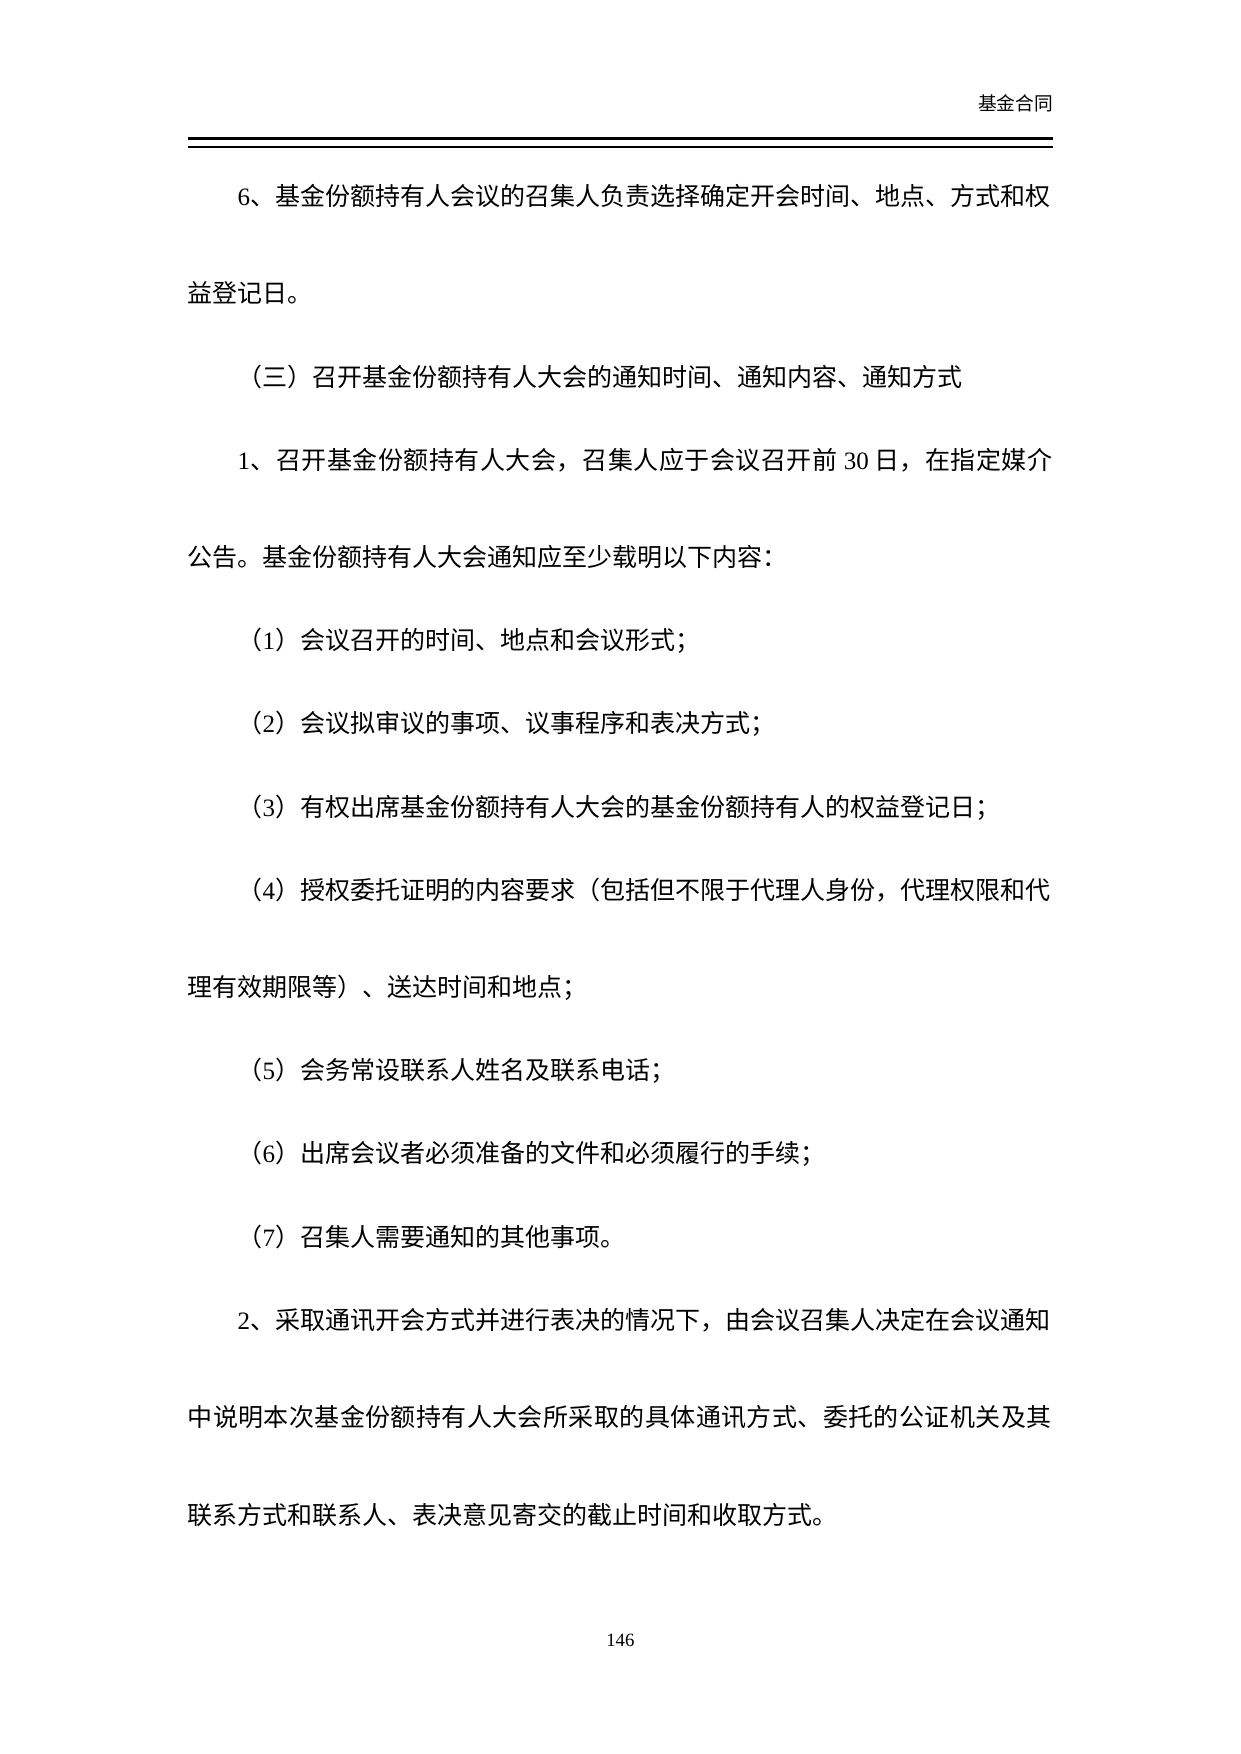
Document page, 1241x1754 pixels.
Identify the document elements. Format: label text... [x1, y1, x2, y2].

text 1、召开基金份额持有人大会，召集人应于会议召开前30日，在指定媒介公告。基金份额持有人大会通知应至少载明以下内容： [187, 426, 1053, 588]
text （4）授权委托证明的内容要求（包括但不限于代理人身份，代理权限和代理有效期限等）、送达时间和地点； [187, 856, 1053, 1018]
text 2、采取通讯开会方式并进行表决的情况下，由会议召集人决定在会议通知中说明本次基金份额持有人大会所采取的具体通讯方式、委托的公证机关及其联系方式和联系人、表决意见寄交的截止时间和收取方式。 [187, 1286, 1053, 1546]
text （三）召开基金份额持有人大会的通知时间、通知内容、通知方式 [187, 343, 1053, 408]
text （5）会务常设联系人姓名及联系电话； [187, 1036, 1053, 1101]
text （1）会议召开的时间、地点和会议形式； [187, 606, 1053, 671]
text 6、基金份额持有人会议的召集人负责选择确定开会时间、地点、方式和权益登记日。 [187, 162, 1053, 324]
text （3）有权出席基金份额持有人大会的基金份额持有人的权益登记日； [187, 773, 1053, 838]
text （7）召集人需要通知的其他事项。 [187, 1203, 1053, 1268]
text （2）会议拟审议的事项、议事程序和表决方式； [187, 689, 1053, 754]
text （6）出席会议者必须准备的文件和必须履行的手续； [187, 1119, 1053, 1184]
